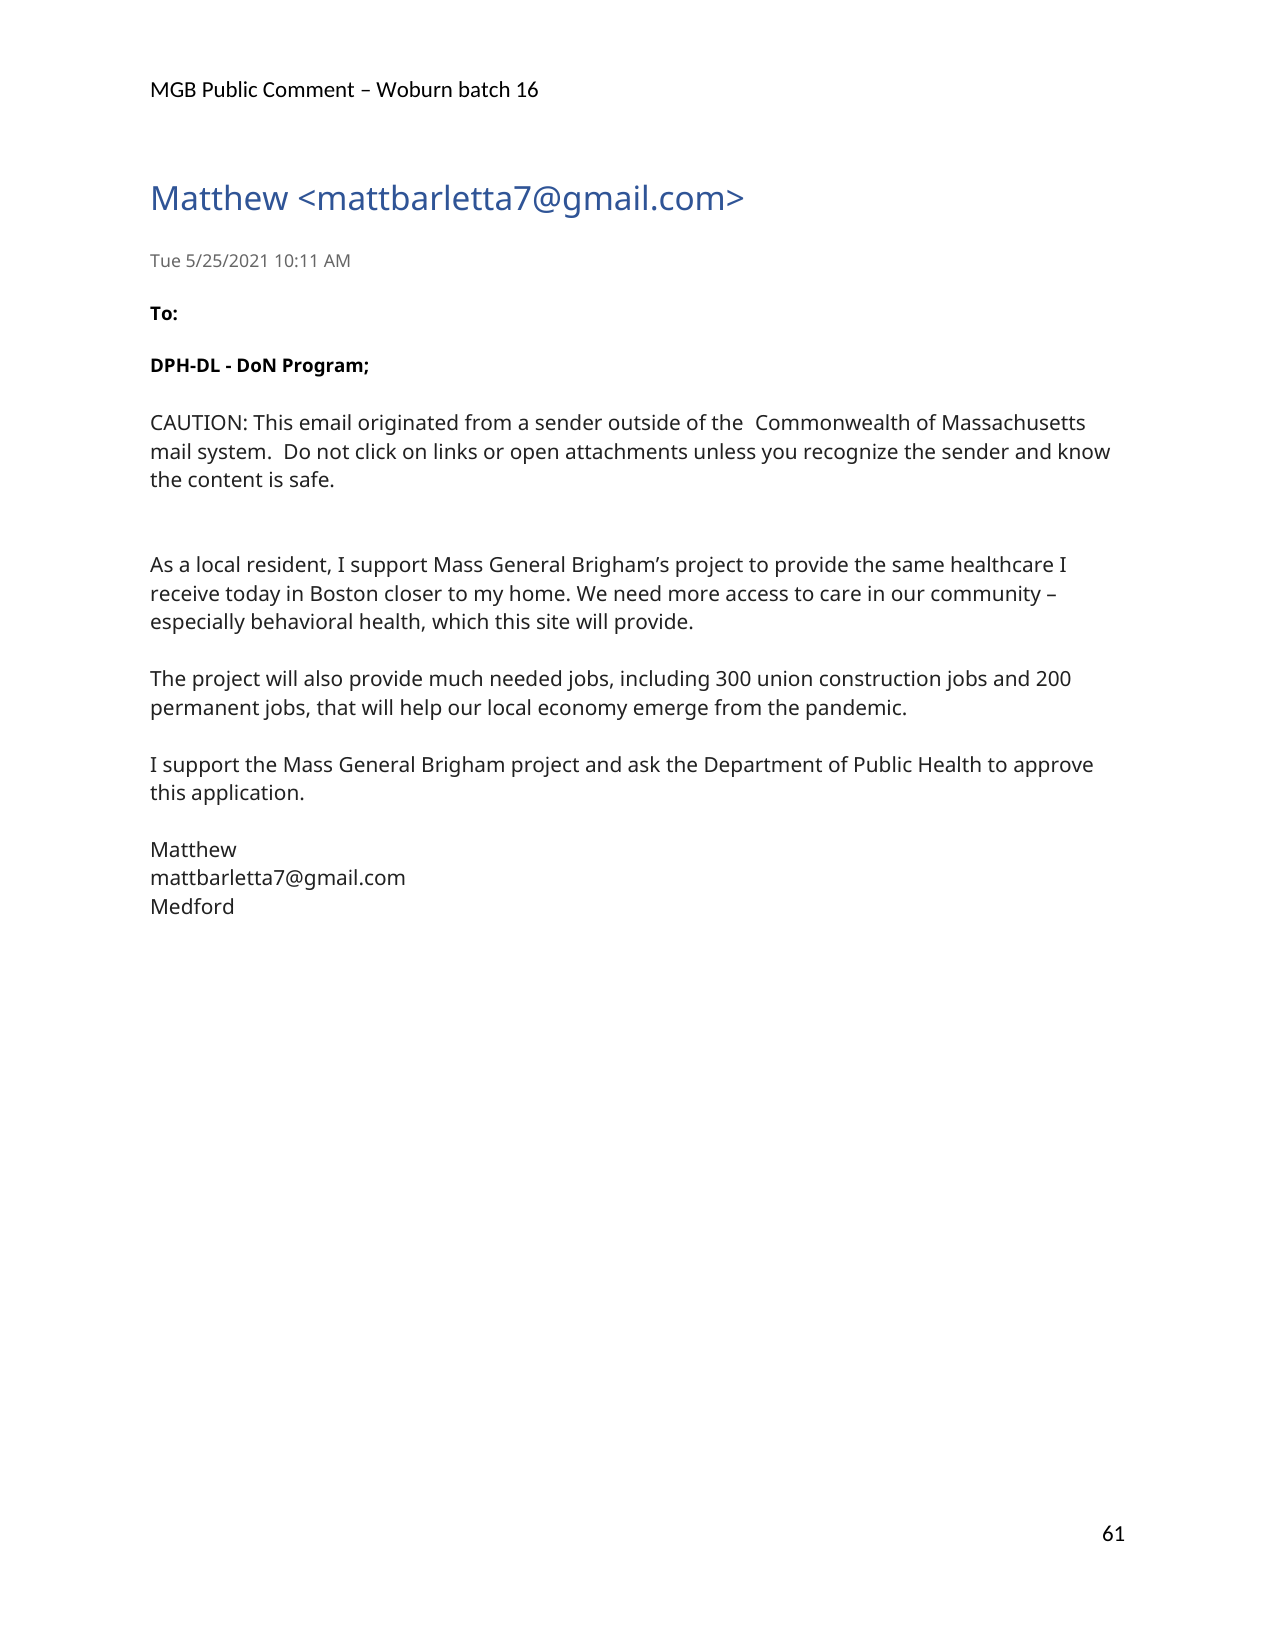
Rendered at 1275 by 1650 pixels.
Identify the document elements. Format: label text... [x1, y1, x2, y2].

subtitle DPH-DL - DoN Program; [150, 352, 1125, 378]
subtitle Tue 5/25/2021 10:11 AM [150, 249, 1125, 273]
text CAUTION: This email originated from a sender outside of the Commonwealth of Massachusetts mail system. Do not click on links or open attachments unless you recognize the sender and know the content is safe. As a local resident, I support Mass General Brigham’s project to provide the same healthcare I receive today in Boston closer to my home. We need more access to care in our community – especially behavioral health, which this site will provide. The project will also provide much needed jobs, including 300 union construction jobs and 200 permanent jobs, that will help our local economy emerge from the pandemic. I support the Mass General Brigham project and ask the Department of Public Health to approve this application. Matthew mattbarletta7@gmail.com Medford [150, 380, 1125, 920]
subtitle To: [150, 300, 1125, 326]
subtitle Matthew <mattbarletta7@gmail.com> [150, 175, 1125, 220]
